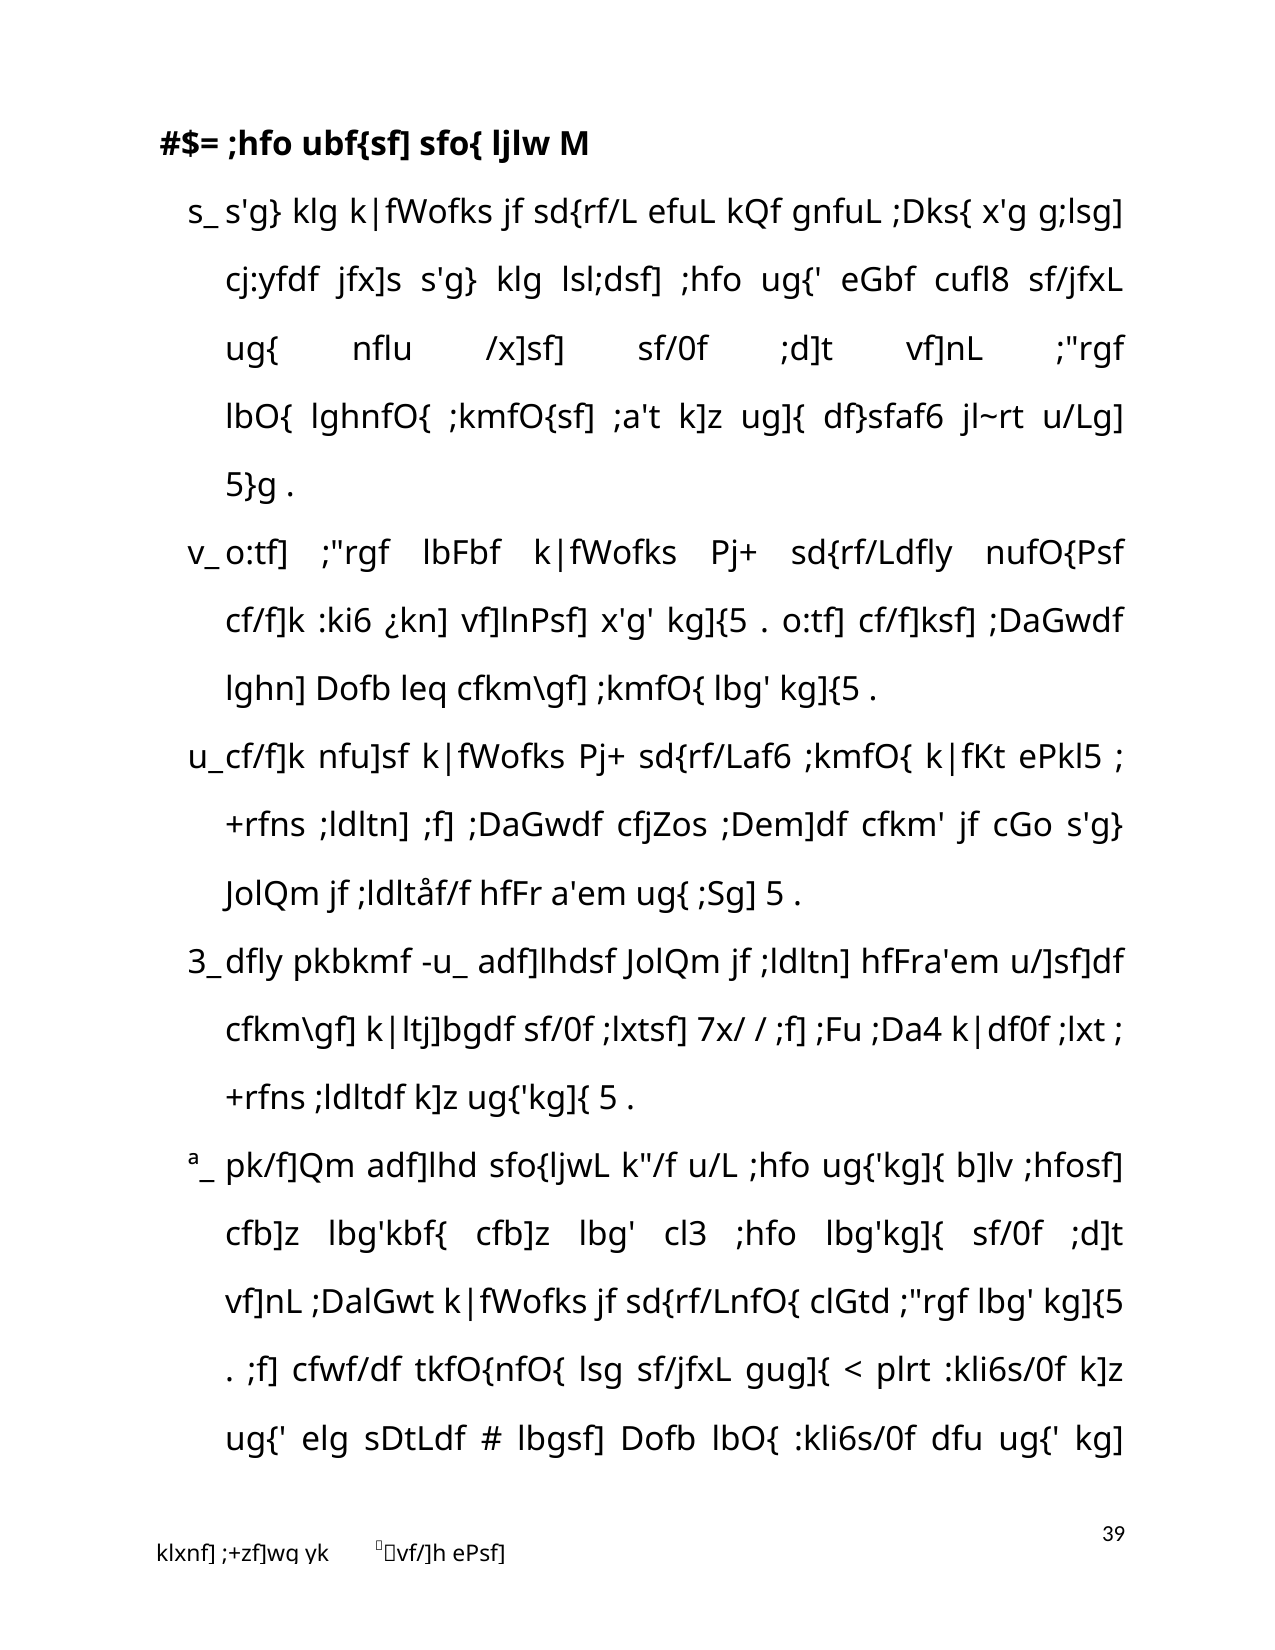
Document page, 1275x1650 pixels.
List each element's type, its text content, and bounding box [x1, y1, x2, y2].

text #$= ;hfo ubf{sf] sfo{ ljlw M [150, 120, 1125, 165]
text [150, 1142, 1125, 1460]
text v_ o:tf] ;"rgf lbFbf k|fWofks Pj+ sd{rf/Ldfly nufO{Psf cf/f]k :ki6 ¿kn] vf]lnPsf] x'g' kg]{5 . o:tf] cf/f]ksf] ;DaGwdf lghn] Dofb leq cfkm\gf] ;kmfO{ lbg' kg]{5 . [150, 529, 1125, 710]
text 3_ dfly pkbkmf -u_ adf]lhdsf JolQm jf ;ldltn] hfFra'em u/]sf]df cfkm\gf] k|ltj]bgdf sf/0f ;lxtsf] 7x/ / ;f] ;Fu ;Da4 k|df0f ;lxt ;+rfns ;ldltdf k]z ug{'kg]{ 5 . [150, 937, 1125, 1119]
text s_ s'g} klg k|fWofks jf sd{rf/L efuL kQf gnfuL ;Dks{ x'g g;lsg] cj:yfdf jfx]s s'g} klg lsl;dsf] ;hfo ug{' eGbf cufl8 sf/jfxL ug{ nflu /x]sf] sf/0f ;d]t vf]nL ;"rgf lbO{ lghnfO{ ;kmfO{sf] ;a't k]z ug]{ df}sfaf6 jl~rt u/Lg] 5}g . [150, 188, 1125, 506]
text u_ cf/f]k nfu]sf k|fWofks Pj+ sd{rf/Laf6 ;kmfO{ k|fKt ePkl5 ;+rfns ;ldltn] ;f] ;DaGwdf cfjZos ;Dem]df cfkm' jf cGo s'g} JolQm jf ;ldltåf/f hfFr a'em ug{ ;Sg] 5 . [150, 733, 1125, 915]
